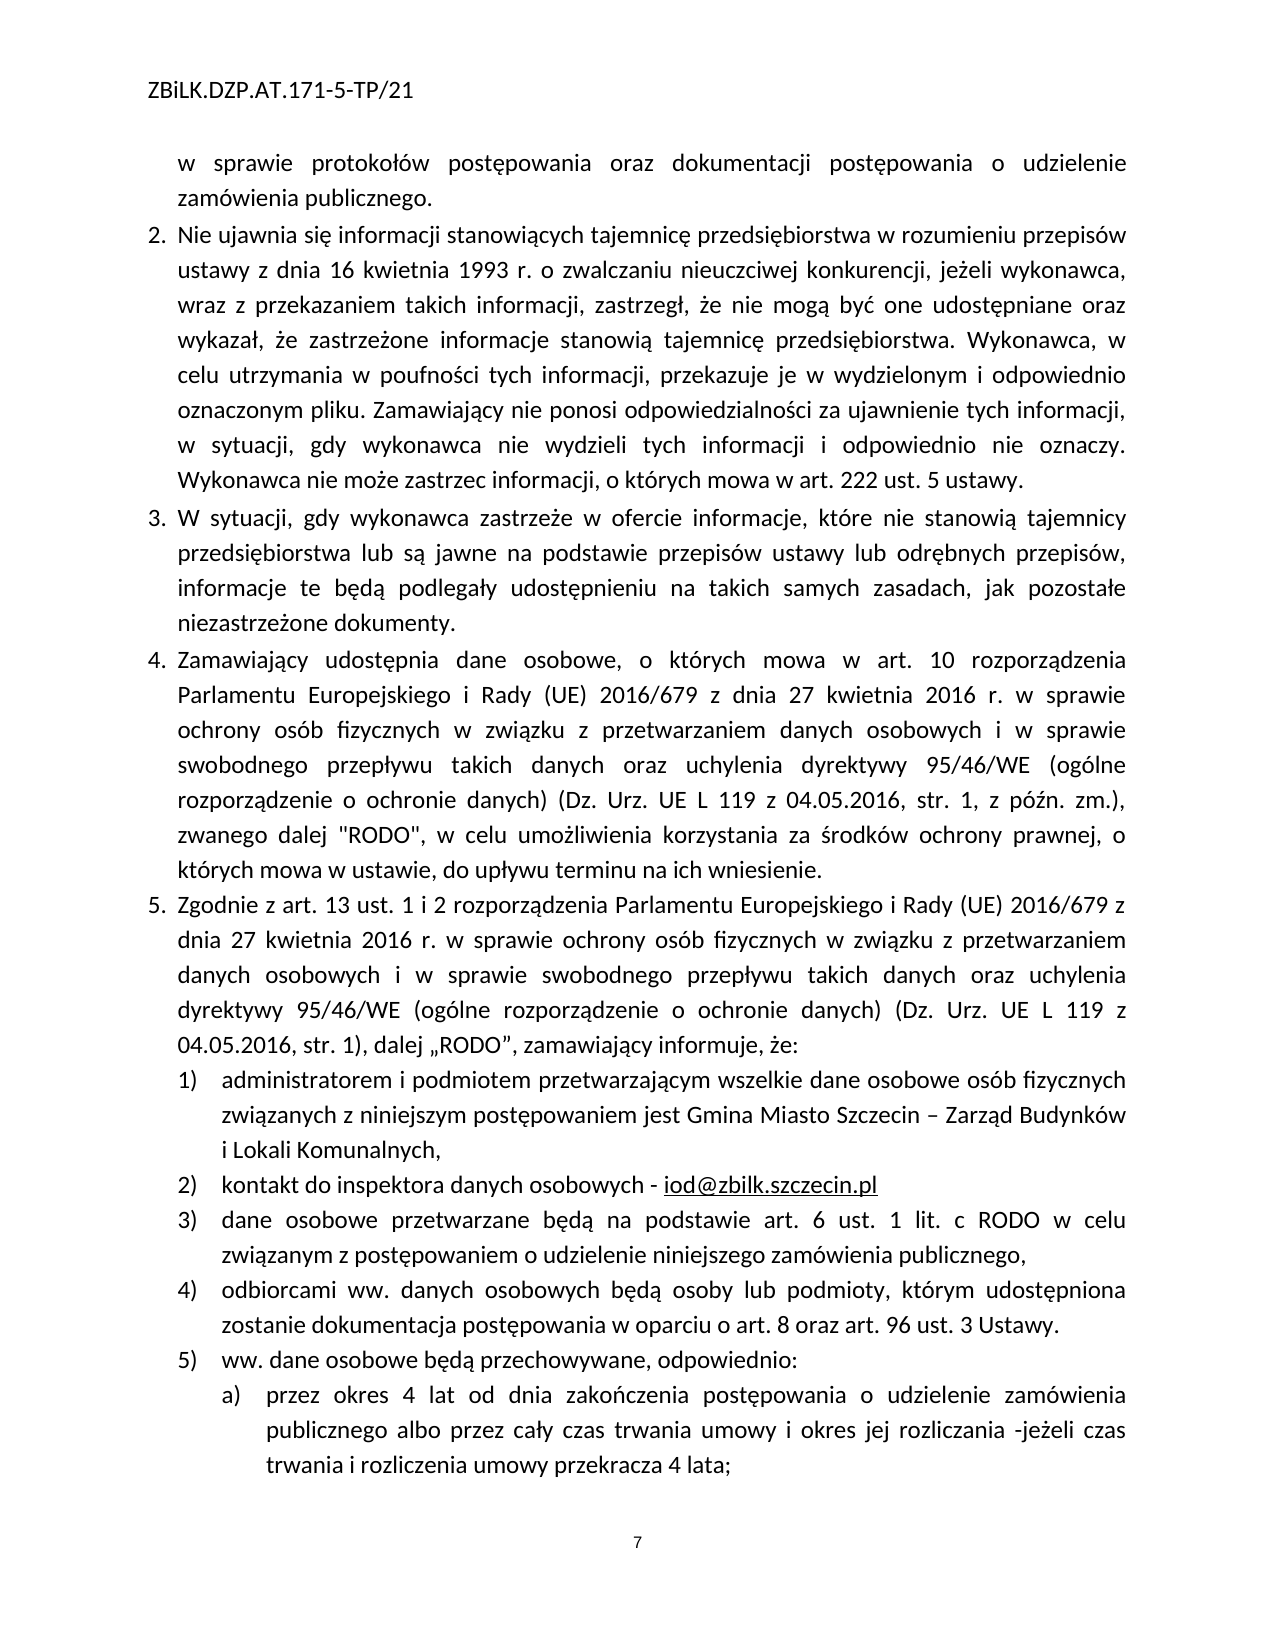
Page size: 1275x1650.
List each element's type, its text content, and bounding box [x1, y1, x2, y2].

list Zamawiający udostępnia dane osobowe, o których mowa w art. 10 rozporządzenia Parlamentu Europejskiego i Rady (UE) 2016/679 z dnia 27 kwietnia 2016 r. w sprawie ochrony osób fizycznych w związku z przetwarzaniem danych osobowych i w sprawie swobodnego przepływu takich danych oraz uchylenia dyrektywy 95/46/WE (ogólne rozporządzenie o ochronie danych) (Dz. Urz. UE L 119 z 04.05.2016, str. 1, z późn. zm.), zwanego dalej "RODO", w celu umożliwienia korzystania za środków ochrony prawnej, o których mowa w ustawie, do upływu terminu na ich wniesienie. [148, 644, 1127, 884]
list W sytuacji, gdy wykonawca zastrzeże w ofercie informacje, które nie stanowią tajemnicy przedsiębiorstwa lub są jawne na podstawie przepisów ustawy lub odrębnych przepisów, informacje te będą podlegały udostępnieniu na takich samych zasadach, jak pozostałe niezastrzeżone dokumenty. [148, 502, 1127, 637]
list kontakt do inspektora danych osobowych - iod@zbilk.szczecin.pl [177, 1169, 1127, 1199]
list dane osobowe przetwarzane będą na podstawie art. 6 ust. 1 lit. c RODO w celu związanym z postępowaniem o udzielenie niniejszego zamówienia publicznego, [177, 1204, 1127, 1269]
list przez okres 4 lat od dnia zakończenia postępowania o udzielenie zamówienia publicznego albo przez cały czas trwania umowy i okres jej rozliczania -jeżeli czas trwania i rozliczenia umowy przekracza 4 lata; [221, 1379, 1127, 1479]
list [148, 148, 1127, 213]
list administratorem i podmiotem przetwarzającym wszelkie dane osobowe osób fizycznych związanych z niniejszym postępowaniem jest Gmina Miasto Szczecin – Zarząd Budynków i Lokali Komunalnych, [177, 1064, 1127, 1164]
list Zgodnie z art. 13 ust. 1 i 2 rozporządzenia Parlamentu Europejskiego i Rady (UE) 2016/679 z dnia 27 kwietnia 2016 r. w sprawie ochrony osób fizycznych w związku z przetwarzaniem danych osobowych i w sprawie swobodnego przepływu takich danych oraz uchylenia dyrektywy 95/46/WE (ogólne rozporządzenie o ochronie danych) (Dz. Urz. UE L 119 z 04.05.2016, str. 1), dalej „RODO”, zamawiający informuje, że: [148, 889, 1127, 1059]
list Nie ujawnia się informacji stanowiących tajemnicę przedsiębiorstwa w rozumieniu przepisów ustawy z dnia 16 kwietnia 1993 r. o zwalczaniu nieuczciwej konkurencji, jeżeli wykonawca, wraz z przekazaniem takich informacji, zastrzegł, że nie mogą być one udostępniane oraz wykazał, że zastrzeżone informacje stanowią tajemnicę przedsiębiorstwa. Wykonawca, w celu utrzymania w poufności tych informacji, przekazuje je w wydzielonym i odpowiednio oznaczonym pliku. Zamawiający nie ponosi odpowiedzialności za ujawnienie tych informacji, w sytuacji, gdy wykonawca nie wydzieli tych informacji i odpowiednio nie oznaczy. Wykonawca nie może zastrzec informacji, o których mowa w art. 222 ust. 5 ustawy. [148, 220, 1127, 495]
list odbiorcami ww. danych osobowych będą osoby lub podmioty, którym udostępniona zostanie dokumentacja postępowania w oparciu o art. 8 oraz art. 96 ust. 3 Ustawy. [177, 1274, 1127, 1339]
list ww. dane osobowe będą przechowywane, odpowiednio: [177, 1344, 1127, 1374]
